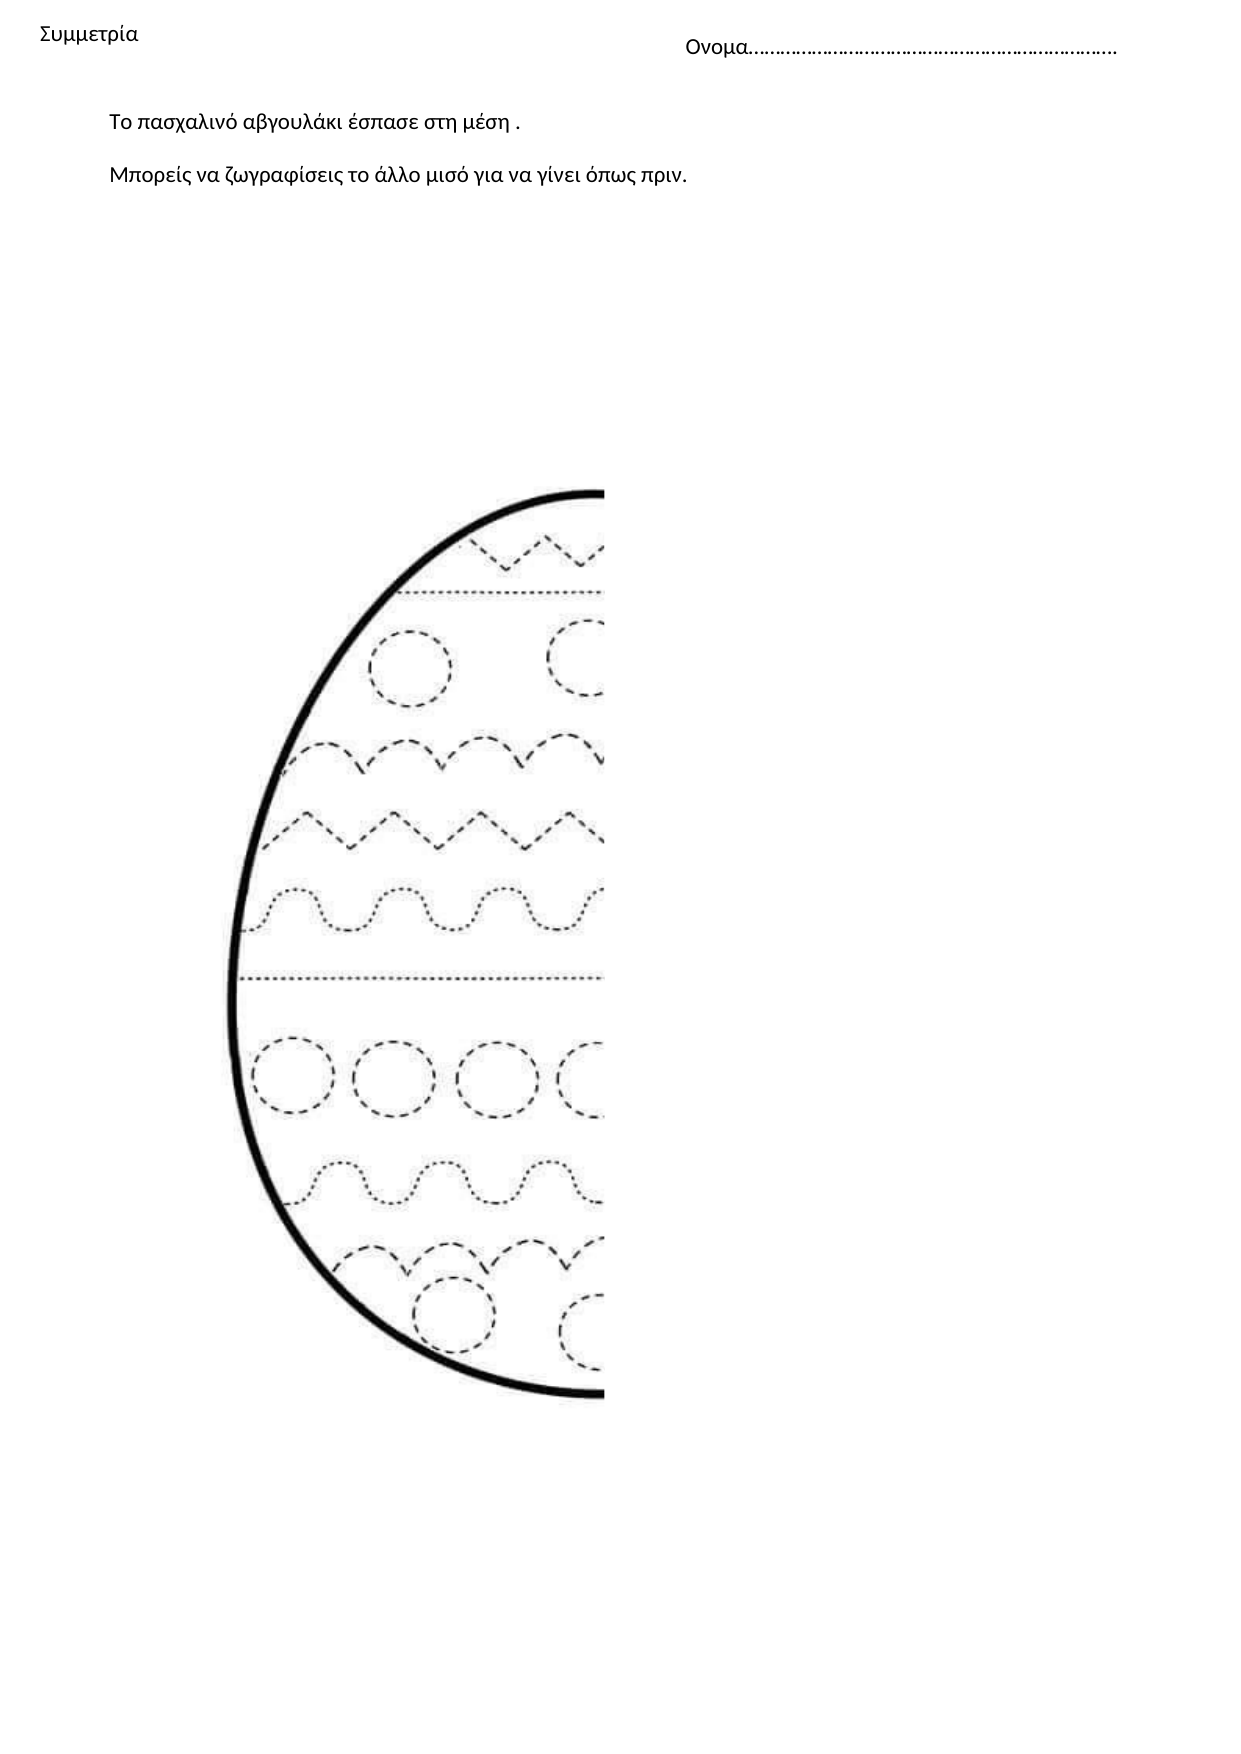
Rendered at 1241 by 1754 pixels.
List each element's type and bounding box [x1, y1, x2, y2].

picture [209, 452, 605, 1421]
